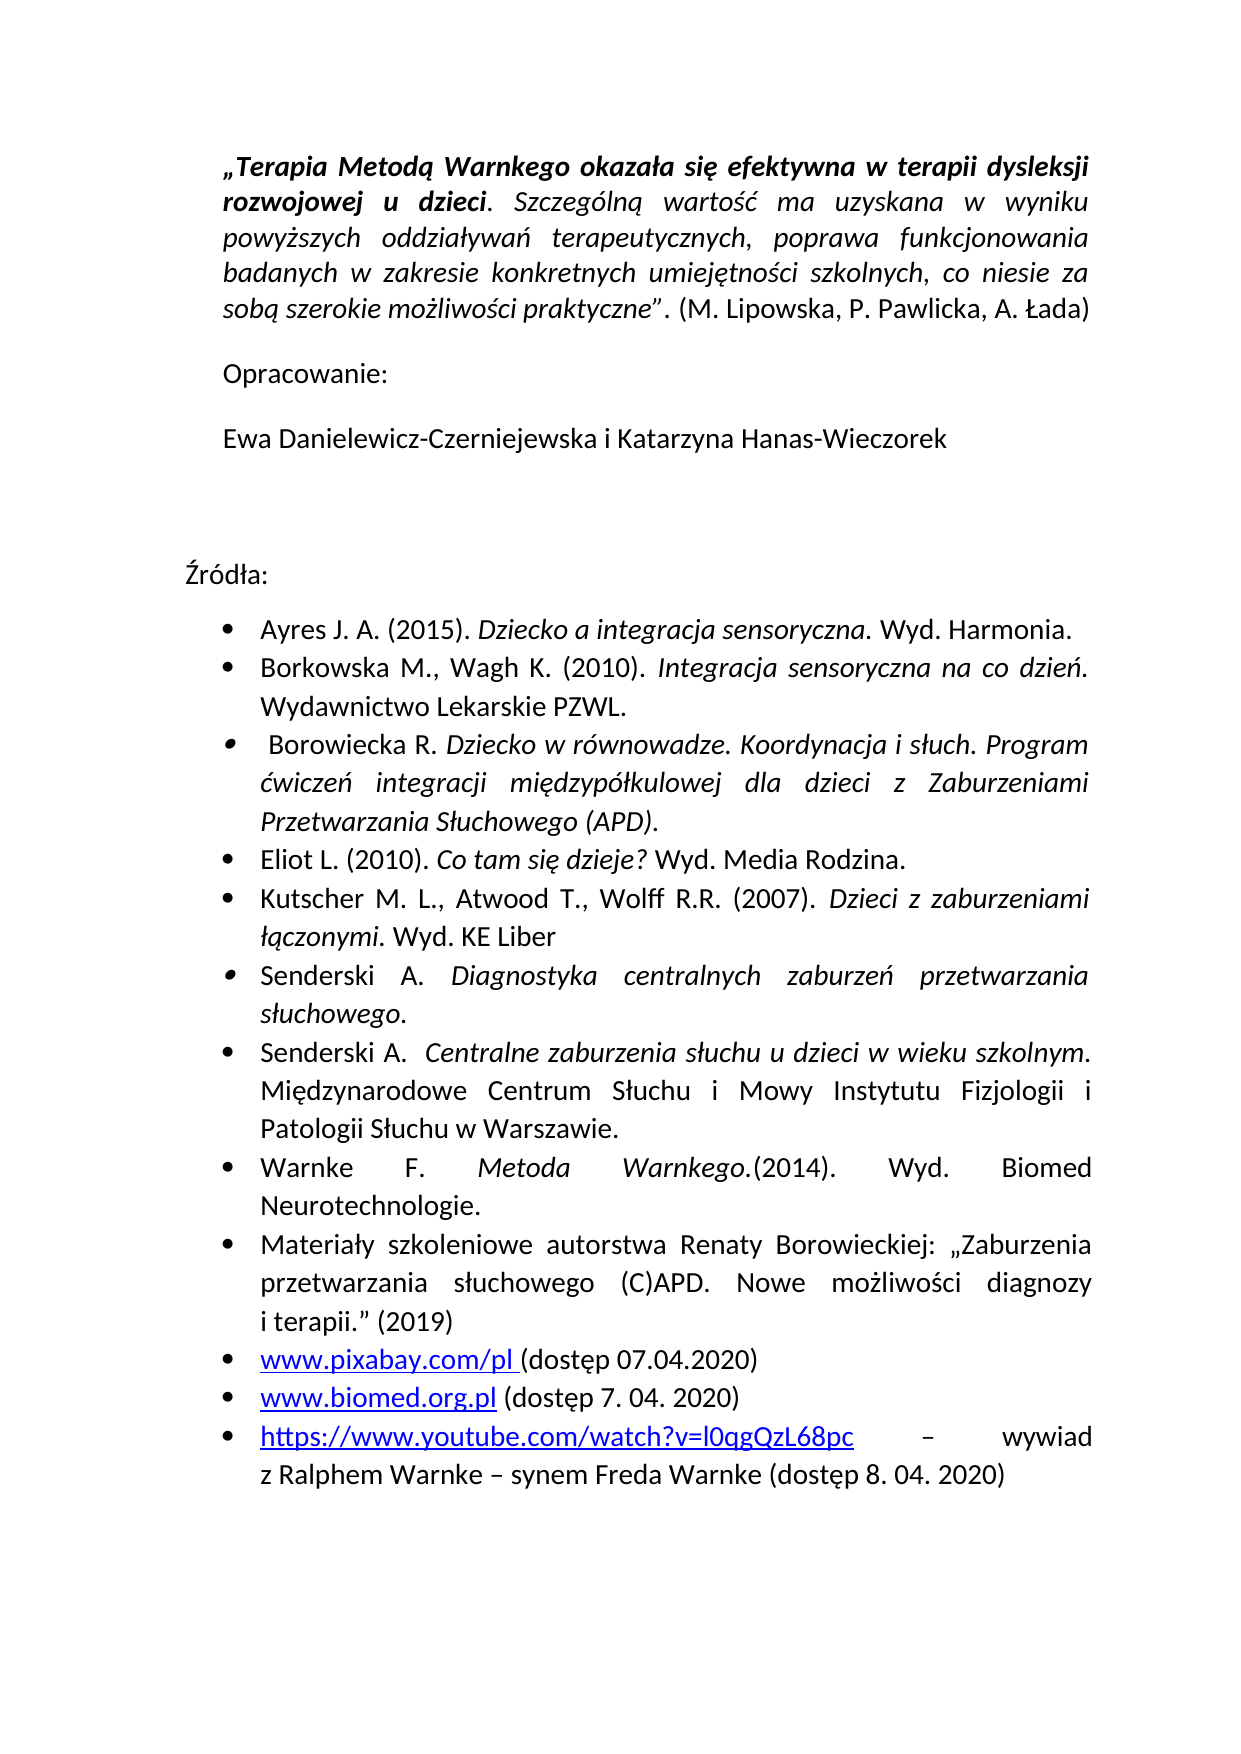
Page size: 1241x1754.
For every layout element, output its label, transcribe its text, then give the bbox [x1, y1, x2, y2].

list https://www.youtube.com/watch?v=l0qgQzL68pc – wywiad z Ralphem Warnke – synem Freda Warnke (dostęp 8. 04. 2020) [223, 1418, 1093, 1492]
list Senderski A. Centralne zaburzenia słuchu u dzieci w wieku szkolnym. Międzynarodowe Centrum Słuchu i Mowy Instytutu Fizjologii i Patologii Słuchu w Warszawie. [223, 1034, 1093, 1146]
text Źródła: [185, 556, 1093, 591]
text Opracowanie: [223, 355, 1093, 391]
text Ewa Danielewicz-Czerniejewska i Katarzyna Hanas-Wieczorek [223, 420, 1093, 455]
list Kutscher M. L., Atwood T., Wolff R.R. (2007). Dzieci z zaburzeniami łączonymi. Wyd. KE Liber [223, 880, 1093, 954]
list Warnke F. Metoda Warnkego.(2014). Wyd. Biomed Neurotechnologie. [223, 1149, 1093, 1223]
list Ayres J. A. (2015). Dziecko a integracja sensoryczna. Wyd. Harmonia. [223, 611, 1093, 646]
list Materiały szkoleniowe autorstwa Renaty Borowieckiej: „Zaburzenia przetwarzania słuchowego (C)APD. Nowe możliwości diagnozy i terapii.” (2019) [223, 1226, 1093, 1338]
list Borowiecka R. Dziecko w równowadze. Koordynacja i słuch. Program ćwiczeń integracji międzypółkulowej dla dzieci z Zaburzeniami Przetwarzania Słuchowego (APD). [223, 726, 1093, 839]
list www.pixabay.com/pl (dostęp 07.04.2020) [223, 1341, 1093, 1377]
list Eliot L. (2010). Co tam się dzieje? Wyd. Media Rodzina. [223, 841, 1093, 877]
list Borkowska M., Wagh K. (2010). Integracja sensoryczna na co dzień. Wydawnictwo Lekarskie PZWL. [223, 649, 1093, 723]
text „Terapia Metodą Warnkego okazała się efektywna w terapii dysleksji rozwojowej u dzieci. Szczególną wartość ma uzyskana w wyniku powyższych oddziaływań terapeutycznych, poprawa funkcjonowania badanych w zakresie konkretnych umiejętności szkolnych, co niesie za sobą szerokie możliwości praktyczne”. (M. Lipowska, P. Pawlicka, A. Łada) [223, 148, 1093, 326]
list www.biomed.org.pl (dostęp 7. 04. 2020) [223, 1379, 1093, 1415]
list Senderski A. Diagnostyka centralnych zaburzeń przetwarzania słuchowego. [223, 957, 1093, 1031]
